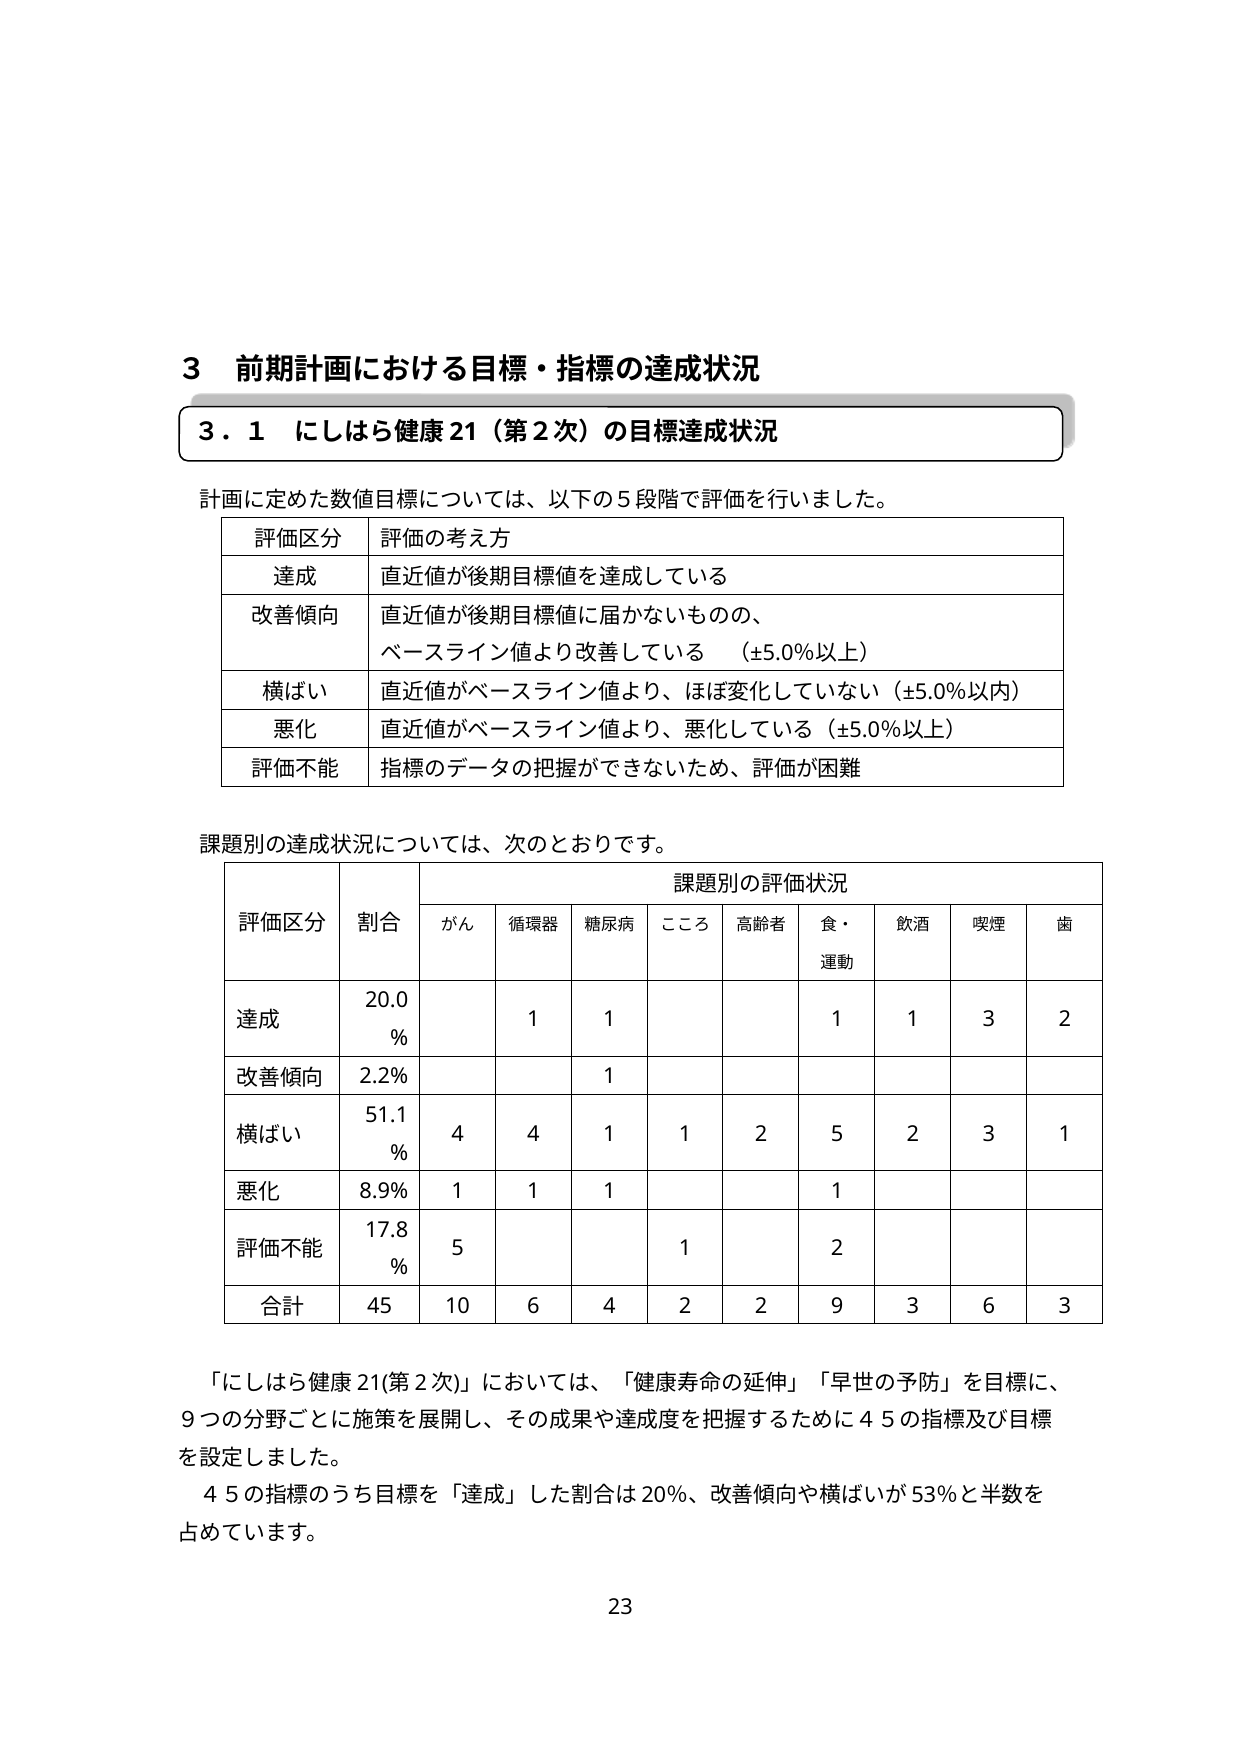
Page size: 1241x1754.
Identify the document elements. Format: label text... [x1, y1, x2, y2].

table_cell [951, 1210, 1026, 1285]
table_cell 1 [572, 1095, 647, 1170]
table_header 割合 [340, 863, 419, 979]
table_cell 1 [648, 1095, 722, 1170]
table_header 評価の考え方 [369, 518, 1063, 555]
table_cell [420, 1057, 495, 1094]
table_cell 横ばい [225, 1095, 339, 1170]
table_cell [496, 1210, 571, 1285]
text 計画に定めた数値目標については、以下の５段階で評価を行いました。 [199, 479, 1063, 517]
table_cell 3 [1027, 1286, 1102, 1323]
table_cell 6 [496, 1286, 571, 1323]
table_cell 1 [572, 1057, 647, 1094]
table_cell 直近値が後期目標値に届かないものの、 ベースライン値より改善している （±5.0％以上） [369, 595, 1063, 670]
table_cell 4 [572, 1286, 647, 1323]
table_cell こころ [648, 905, 722, 979]
table_cell [1027, 1171, 1102, 1209]
table_cell 改善傾向 [225, 1057, 339, 1094]
table_cell [723, 1210, 798, 1285]
table_cell [1027, 1057, 1102, 1094]
table_cell 直近値がベースライン値より、悪化している（±5.0％以上） [369, 710, 1063, 747]
table_cell 直近値が後期目標値を達成している [369, 556, 1063, 594]
text 「にしはら健康21(第2次)」においては、「健康寿命の延伸」「早世の予防」を目標に、９つの分野ごとに施策を展開し、その成果や達成度を把握するために４５の指標及び目標を設定しました。 [177, 1362, 1063, 1474]
table_cell 1 [496, 981, 571, 1056]
table_cell [648, 1057, 722, 1094]
table_cell 4 [420, 1095, 495, 1170]
table_cell [951, 1171, 1026, 1209]
table_cell 6 [951, 1286, 1026, 1323]
table_cell [648, 981, 722, 1056]
table_cell 1 [572, 981, 647, 1056]
table_cell 達成 [222, 556, 368, 594]
table_cell [723, 1171, 798, 1209]
table_cell [648, 1171, 722, 1209]
table_cell 10 [420, 1286, 495, 1323]
table_cell 評価不能 [225, 1210, 339, 1285]
table_cell 指標のデータの把握ができないため、評価が困難 [369, 748, 1063, 786]
text ３ 前期計画における目標・指標の達成状況 [177, 329, 1063, 404]
table_cell 飲酒 [875, 905, 950, 979]
table_cell 合計 [225, 1286, 339, 1323]
table_cell [875, 1057, 950, 1094]
table_cell 1 [799, 981, 874, 1056]
table_cell 1 [799, 1171, 874, 1209]
table_cell [875, 1210, 950, 1285]
table_cell 45 [340, 1286, 419, 1323]
table_cell [1027, 1210, 1102, 1285]
table_cell 歯 [1027, 905, 1102, 979]
table_cell 2 [723, 1095, 798, 1170]
table_cell [496, 1057, 571, 1094]
table_cell 評価不能 [222, 748, 368, 786]
table_cell 悪化 [225, 1171, 339, 1209]
table_cell 2 [723, 1286, 798, 1323]
table_cell 改善傾向 [222, 595, 368, 670]
table_cell 1 [496, 1171, 571, 1209]
table_cell 5 [420, 1210, 495, 1285]
table_cell 2 [648, 1286, 722, 1323]
table_cell 3 [951, 981, 1026, 1056]
table_cell がん [420, 905, 495, 979]
table_cell 1 [648, 1210, 722, 1285]
table_cell 1 [875, 981, 950, 1056]
table_cell 横ばい [222, 671, 368, 708]
table_cell 5 [799, 1095, 874, 1170]
table_cell 9 [799, 1286, 874, 1323]
table_cell 2 [799, 1210, 874, 1285]
table_cell 達成 [225, 981, 339, 1056]
table_cell 直近値がベースライン値より、ほぼ変化していない（±5.0％以内） [369, 671, 1063, 708]
table_cell 2 [875, 1095, 950, 1170]
table_cell 20.0% [340, 981, 419, 1056]
table_cell [420, 981, 495, 1056]
table_cell 高齢者 [723, 905, 798, 979]
table_cell 8.9% [340, 1171, 419, 1209]
text 課題別の達成状況については、次のとおりです。 [177, 824, 1063, 862]
table_header 評価区分 [222, 518, 368, 555]
table_cell 喫煙 [951, 905, 1026, 979]
table_cell 循環器 [496, 905, 571, 979]
table_cell 2 [1027, 981, 1102, 1056]
text ４５の指標のうち目標を「達成」した割合は20％、改善傾向や横ばいが53％と半数を占めています。 [177, 1474, 1063, 1549]
table_header 評価区分 [225, 863, 339, 979]
table_cell 4 [496, 1095, 571, 1170]
table_cell [799, 1057, 874, 1094]
table_cell [723, 981, 798, 1056]
table_cell [723, 1057, 798, 1094]
table_cell 51.1% [340, 1095, 419, 1170]
table_cell [572, 1210, 647, 1285]
table_cell 1 [420, 1171, 495, 1209]
table_cell 3 [875, 1286, 950, 1323]
table_cell [875, 1171, 950, 1209]
table_cell 3 [951, 1095, 1026, 1170]
table_cell [951, 1057, 1026, 1094]
table_cell 17.8% [340, 1210, 419, 1285]
table_header 課題別の評価状況 [420, 863, 1102, 903]
table_cell 食・ 運動 [799, 905, 874, 979]
table_cell 2.2% [340, 1057, 419, 1094]
table_cell 悪化 [222, 710, 368, 747]
table_cell 糖尿病 [572, 905, 647, 979]
table_cell 1 [1027, 1095, 1102, 1170]
table_cell 1 [572, 1171, 647, 1209]
